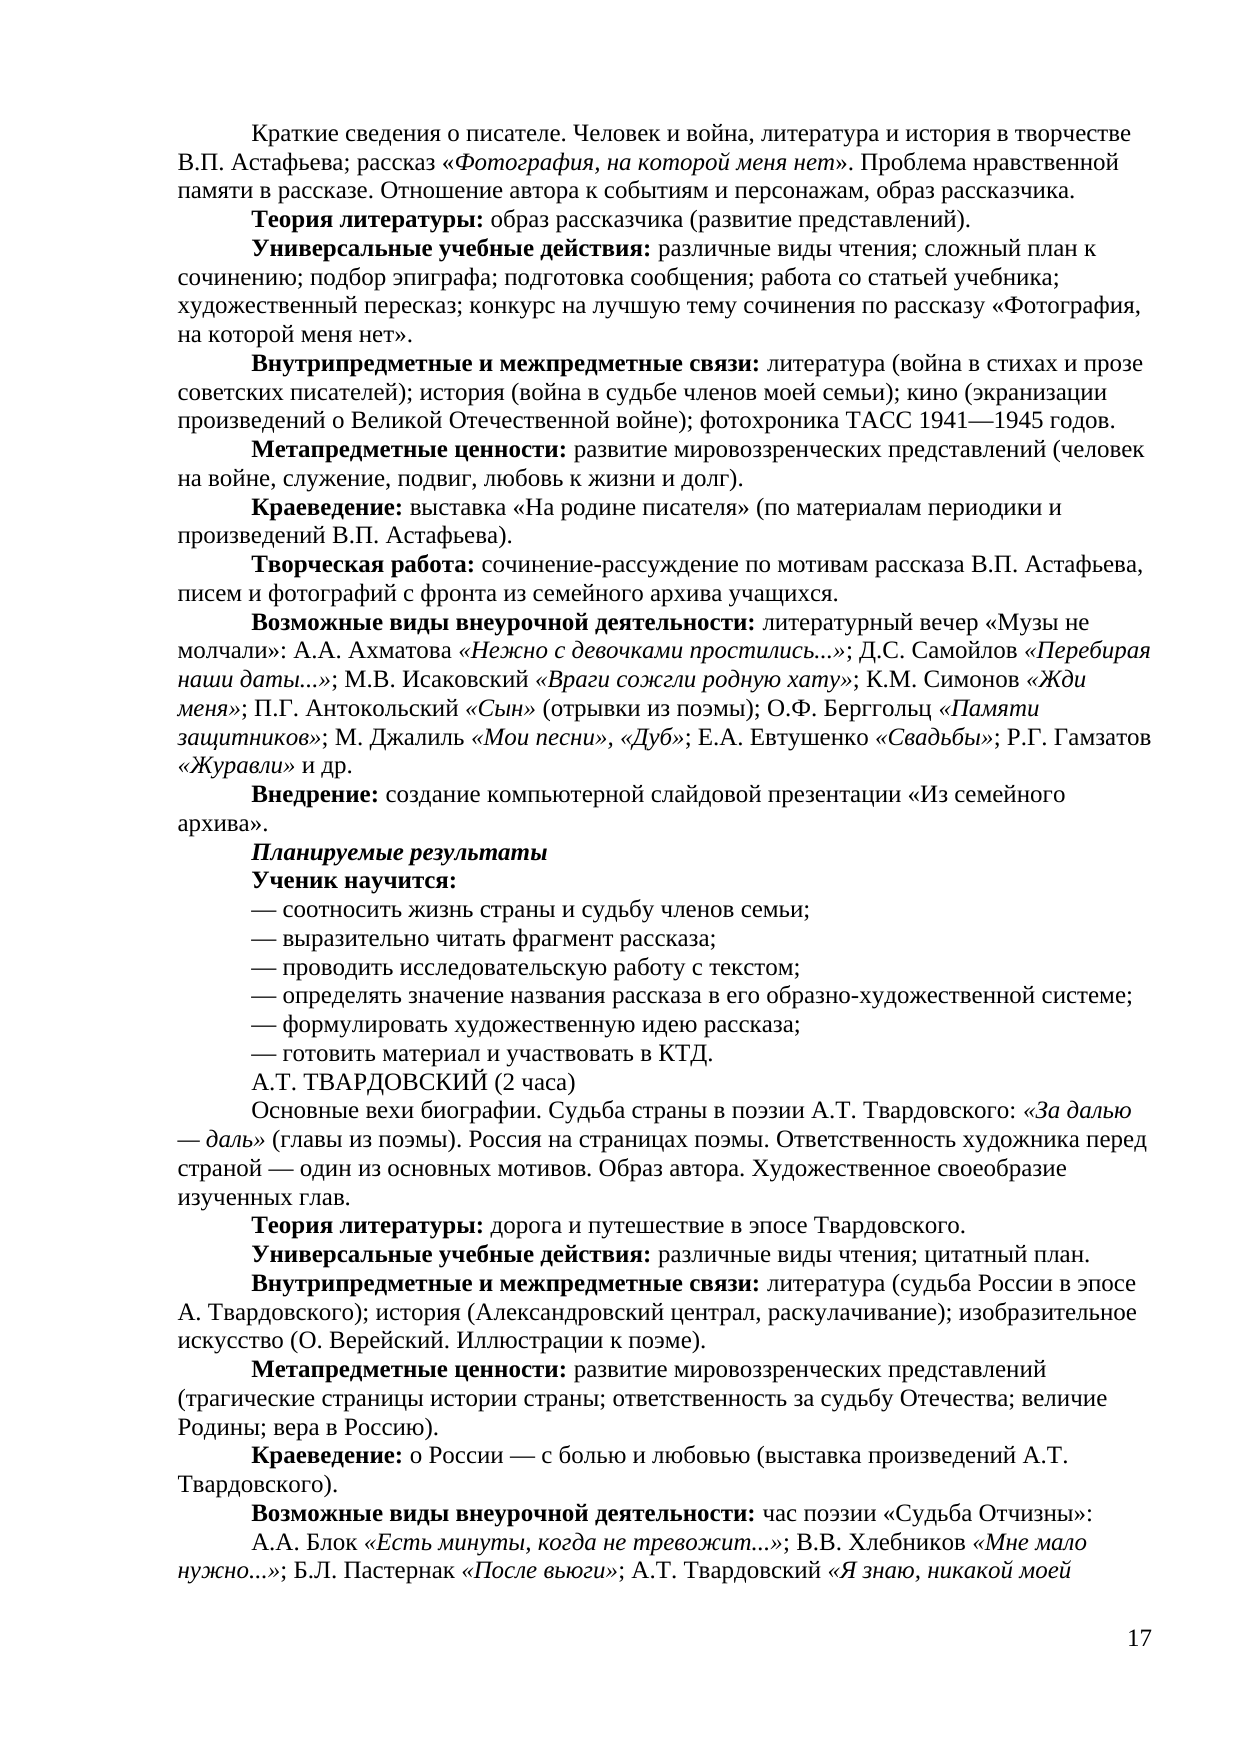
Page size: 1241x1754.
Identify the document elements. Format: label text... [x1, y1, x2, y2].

text Универсальные учебные действия: различные виды чтения; цитатный план. [177, 1239, 1152, 1268]
text — определять значение названия рассказа в его образно-художественной системе; [177, 981, 1152, 1009]
text Внутрипредметные и межпредметные связи: литература (судьба России в эпосе А. Твардовского); история (Александровский централ, раскулачивание); изобразительное искусство (О. Верейский. Иллюстрации к поэме). [177, 1268, 1152, 1354]
text Теория литературы: дорога и путешествие в эпосе Твардовского. [177, 1211, 1152, 1239]
text Ученик научится: [177, 866, 1152, 894]
text Краеведение: выставка «На родине писателя» (по материалам периодики и произведений В.П. Астафьева). [177, 492, 1152, 549]
text Внедрение: создание компьютерной слайдовой презентации «Из семейного архива». [177, 779, 1152, 837]
text Краеведение: о России — с болью и любовью (выставка произведений А.Т. Твардовского). [177, 1441, 1152, 1498]
text Теория литературы: образ рассказчика (развитие представлений). [177, 204, 1152, 233]
text Внутрипредметные и межпредметные связи: литература (война в стихах и прозе советских писателей); история (война в судьбе членов моей семьи); кино (экранизации произведений о Великой Отечественной войне); фотохроника ТАСС 1941—1945 годов. [177, 348, 1152, 434]
text — проводить исследовательскую работу с текстом; [177, 952, 1152, 981]
text Метапредметные ценности: развитие мировоззренческих представлений (трагические страницы истории страны; ответственность за судьбу Отечества; величие Родины; вера в Россию). [177, 1354, 1152, 1441]
text — соотносить жизнь страны и судьбу членов семьи; [177, 894, 1152, 923]
text Универсальные учебные действия: различные виды чтения; сложный план к сочинению; подбор эпиграфа; подготовка сообщения; работа со статьей учебника; художественный пересказ; конкурс на лучшую тему сочинения по рассказу «Фотография, на которой меня нет». [177, 233, 1152, 348]
text Планируемые результаты [177, 837, 1152, 866]
text — выразительно читать фрагмент рассказа; [177, 923, 1152, 952]
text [177, 1527, 1152, 1584]
text — формулировать художественную идею рассказа; [177, 1009, 1152, 1038]
text — готовить материал и участвовать в КТД. [177, 1038, 1152, 1067]
text Возможные виды внеурочной деятельности: час поэзии «Судьба Отчизны»: [177, 1498, 1152, 1527]
text А.Т. ТВАРДОВСКИЙ (2 часа) [177, 1067, 1152, 1096]
text Основные вехи биографии. Судьба страны в поэзии А.Т. Твардовского: «За далью — даль» (главы из поэмы). Россия на страницах поэмы. Ответственность художника перед страной — один из основных мотивов. Образ автора. Художественное своеобразие изученных глав. [177, 1096, 1152, 1211]
text Творческая работа: сочинение-рассуждение по мотивам рассказа В.П. Астафьева, писем и фотографий с фронта из семейного архива учащихся. [177, 549, 1152, 607]
text Краткие сведения о писателе. Человек и война, литература и история в творчестве В.П. Астафьева; рассказ «Фотография, на которой меня нет». Проблема нравственной памяти в рассказе. Отношение автора к событиям и персонажам, образ рассказчика. [177, 118, 1152, 204]
text Возможные виды внеурочной деятельности: литературный вечер «Музы не молчали»: А.А. Ахматова «Нежно с девочками простились...»; Д.С. Самойлов «Перебирая наши даты...»; М.В. Исаковский «Враги сожгли родную хату»; К.М. Симонов «Жди меня»; П.Г. Антокольский «Сын» (отрывки из поэмы); О.Ф. Берггольц «Памяти защитников»; М. Джалиль «Мои песни», «Дуб»; Е.А. Евтушенко «Свадьбы»; Р.Г. Гамзатов «Журавли» и др. [177, 607, 1152, 779]
text Метапредметные ценности: развитие мировоззренческих представлений (человек на войне, служение, подвиг, любовь к жизни и долг). [177, 434, 1152, 492]
